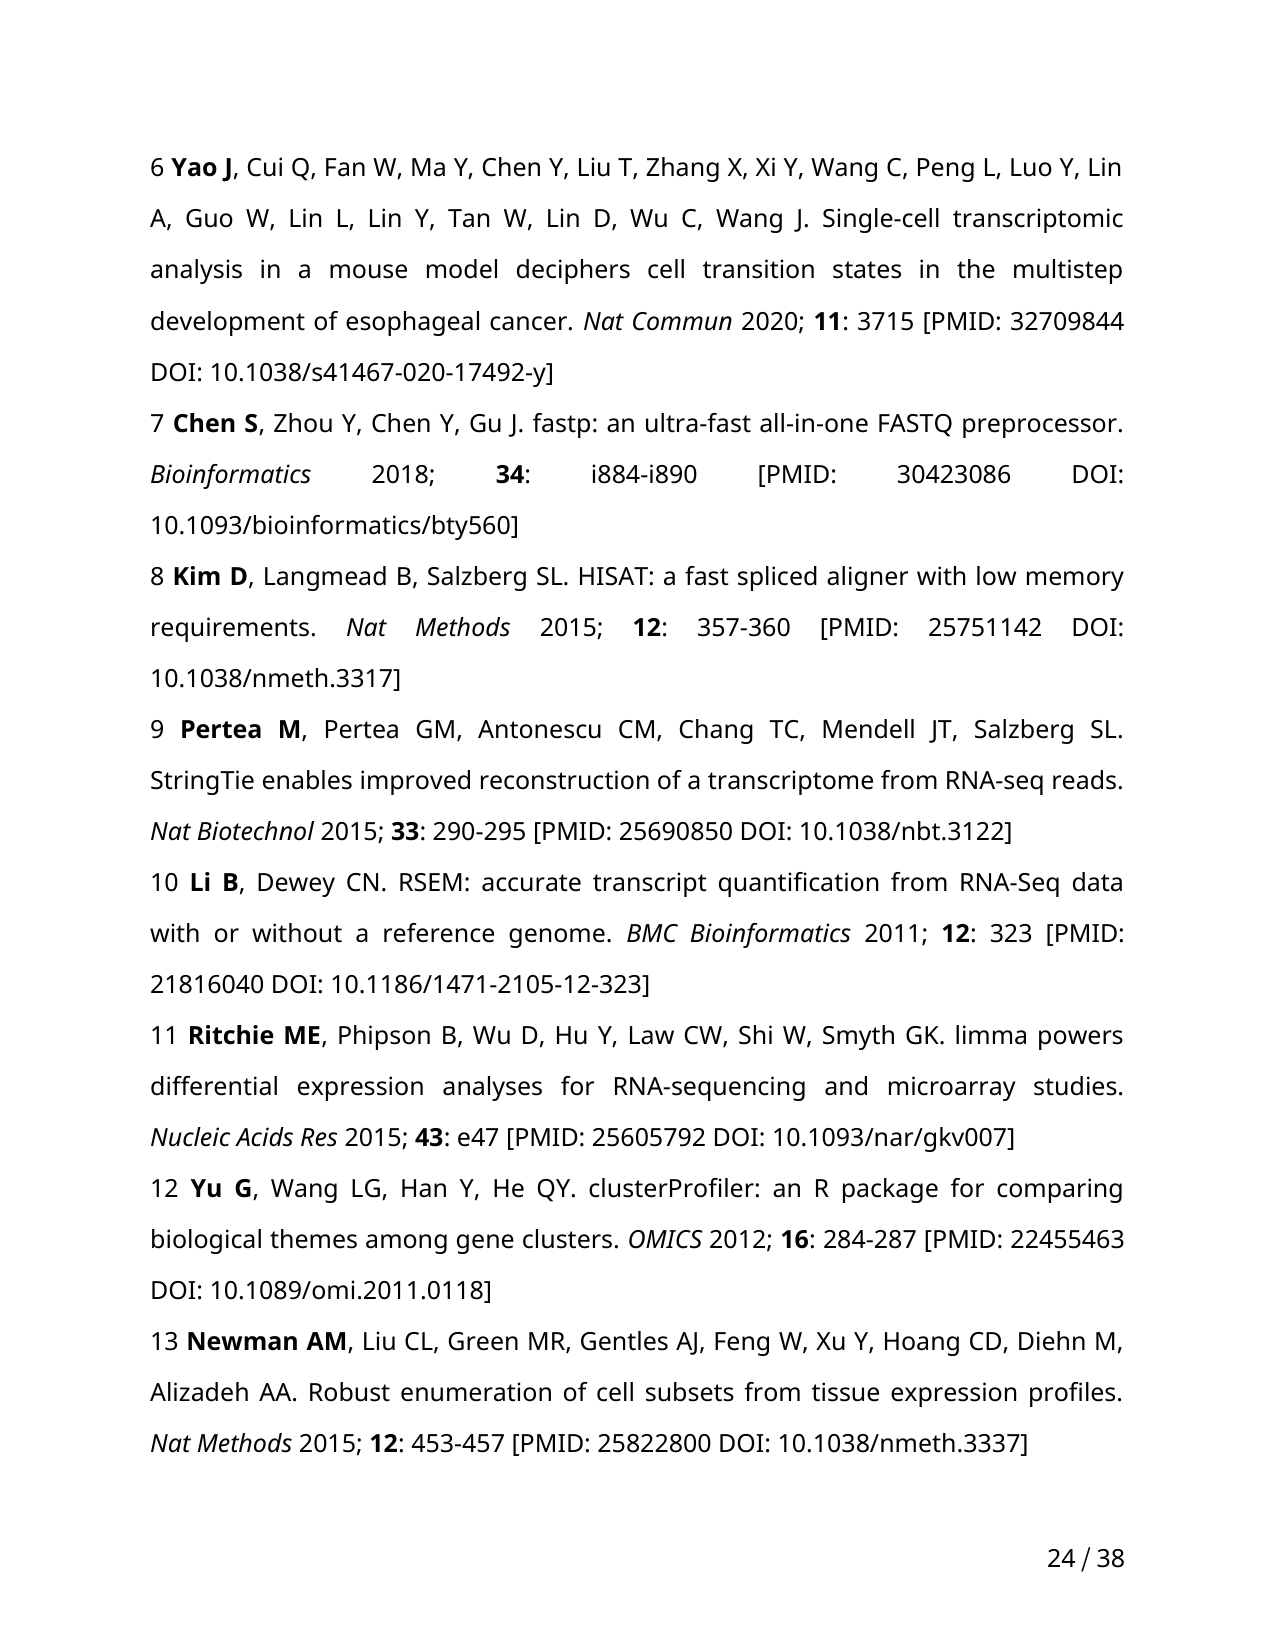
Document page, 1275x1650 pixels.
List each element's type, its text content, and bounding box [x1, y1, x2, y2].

text 13 Newman AM, Liu CL, Green MR, Gentles AJ, Feng W, Xu Y, Hoang CD, Diehn M, Alizadeh AA. Robust enumeration of cell subsets from tissue expression profiles. Nat Methods 2015; 12: 453-457 [PMID: 25822800 DOI: 10.1038/nmeth.3337] [150, 1324, 1125, 1460]
text 7 Chen S, Zhou Y, Chen Y, Gu J. fastp: an ultra-fast all-in-one FASTQ preprocessor. Bioinformatics 2018; 34: i884-i890 [PMID: 30423086 DOI: 10.1093/bioinformatics/bty560] [150, 405, 1125, 541]
text 10 Li B, Dewey CN. RSEM: accurate transcript quantification from RNA-Seq data with or without a reference genome. BMC Bioinformatics 2011; 12: 323 [PMID: 21816040 DOI: 10.1186/1471-2105-12-323] [150, 864, 1125, 1001]
text 11 Ritchie ME, Phipson B, Wu D, Hu Y, Law CW, Shi W, Smyth GK. limma powers differential expression analyses for RNA-sequencing and microarray studies. Nucleic Acids Res 2015; 43: e47 [PMID: 25605792 DOI: 10.1093/nar/gkv007] [150, 1018, 1125, 1154]
text 12 Yu G, Wang LG, Han Y, He QY. clusterProfiler: an R package for comparing biological themes among gene clusters. OMICS 2012; 16: 284-287 [PMID: 22455463 DOI: 10.1089/omi.2011.0118] [150, 1171, 1125, 1307]
text 6 Yao J, Cui Q, Fan W, Ma Y, Chen Y, Liu T, Zhang X, Xi Y, Wang C, Peng L, Luo Y, Lin A, Guo W, Lin L, Lin Y, Tan W, Lin D, Wu C, Wang J. Single-cell transcriptomic analysis in a mouse model deciphers cell transition states in the multistep development of esophageal cancer. Nat Commun 2020; 11: 3715 [PMID: 32709844 DOI: 10.1038/s41467-020-17492-y] [150, 150, 1125, 388]
text 9 Pertea M, Pertea GM, Antonescu CM, Chang TC, Mendell JT, Salzberg SL. StringTie enables improved reconstruction of a transcriptome from RNA-seq reads. Nat Biotechnol 2015; 33: 290-295 [PMID: 25690850 DOI: 10.1038/nbt.3122] [150, 711, 1125, 848]
text 8 Kim D, Langmead B, Salzberg SL. HISAT: a fast spliced aligner with low memory requirements. Nat Methods 2015; 12: 357-360 [PMID: 25751142 DOI: 10.1038/nmeth.3317] [150, 558, 1125, 694]
